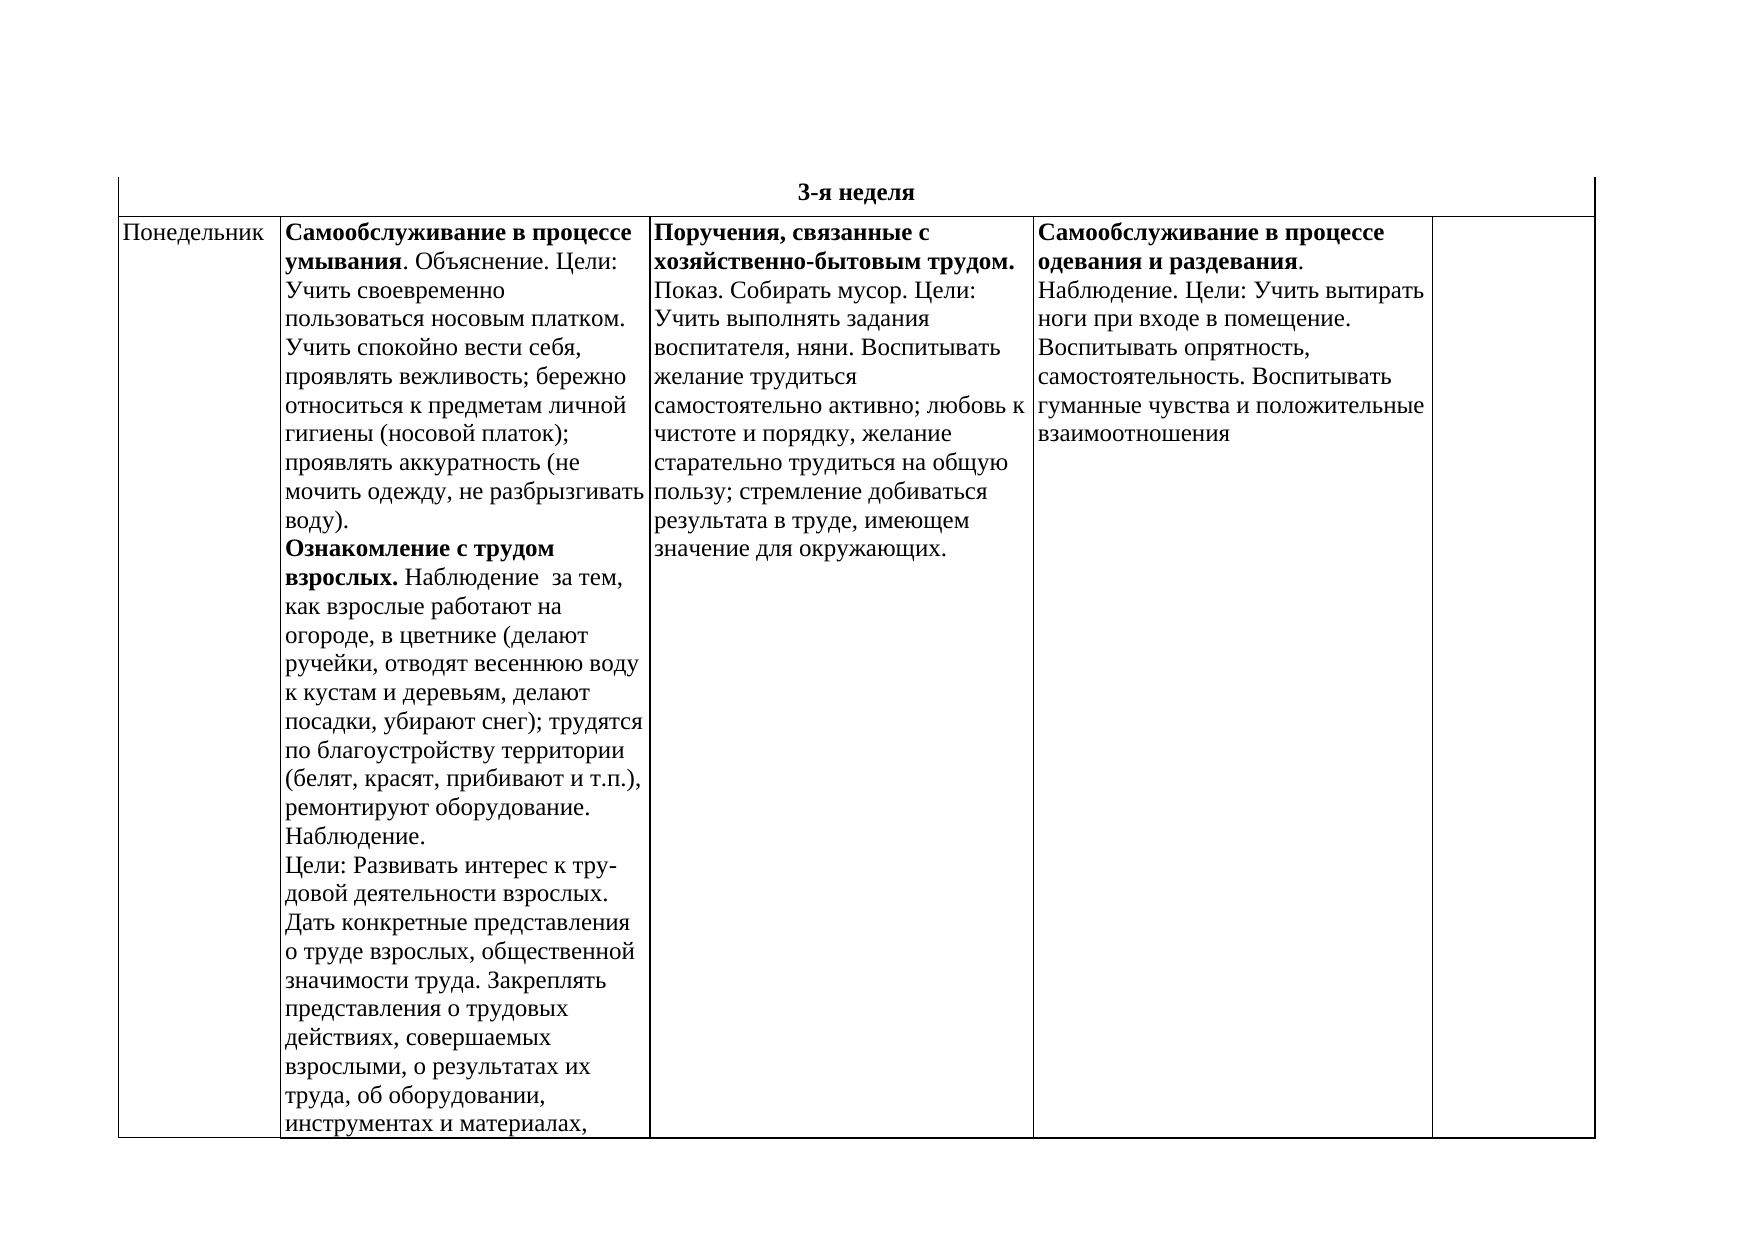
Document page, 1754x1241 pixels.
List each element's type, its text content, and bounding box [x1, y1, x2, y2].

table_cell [1034, 217, 1432, 1137]
table_header 3-я неделя [119, 177, 1594, 216]
table_cell Понедельник [119, 217, 280, 1137]
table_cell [651, 217, 1033, 1137]
table_cell [1433, 217, 1594, 1137]
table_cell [281, 217, 649, 1137]
